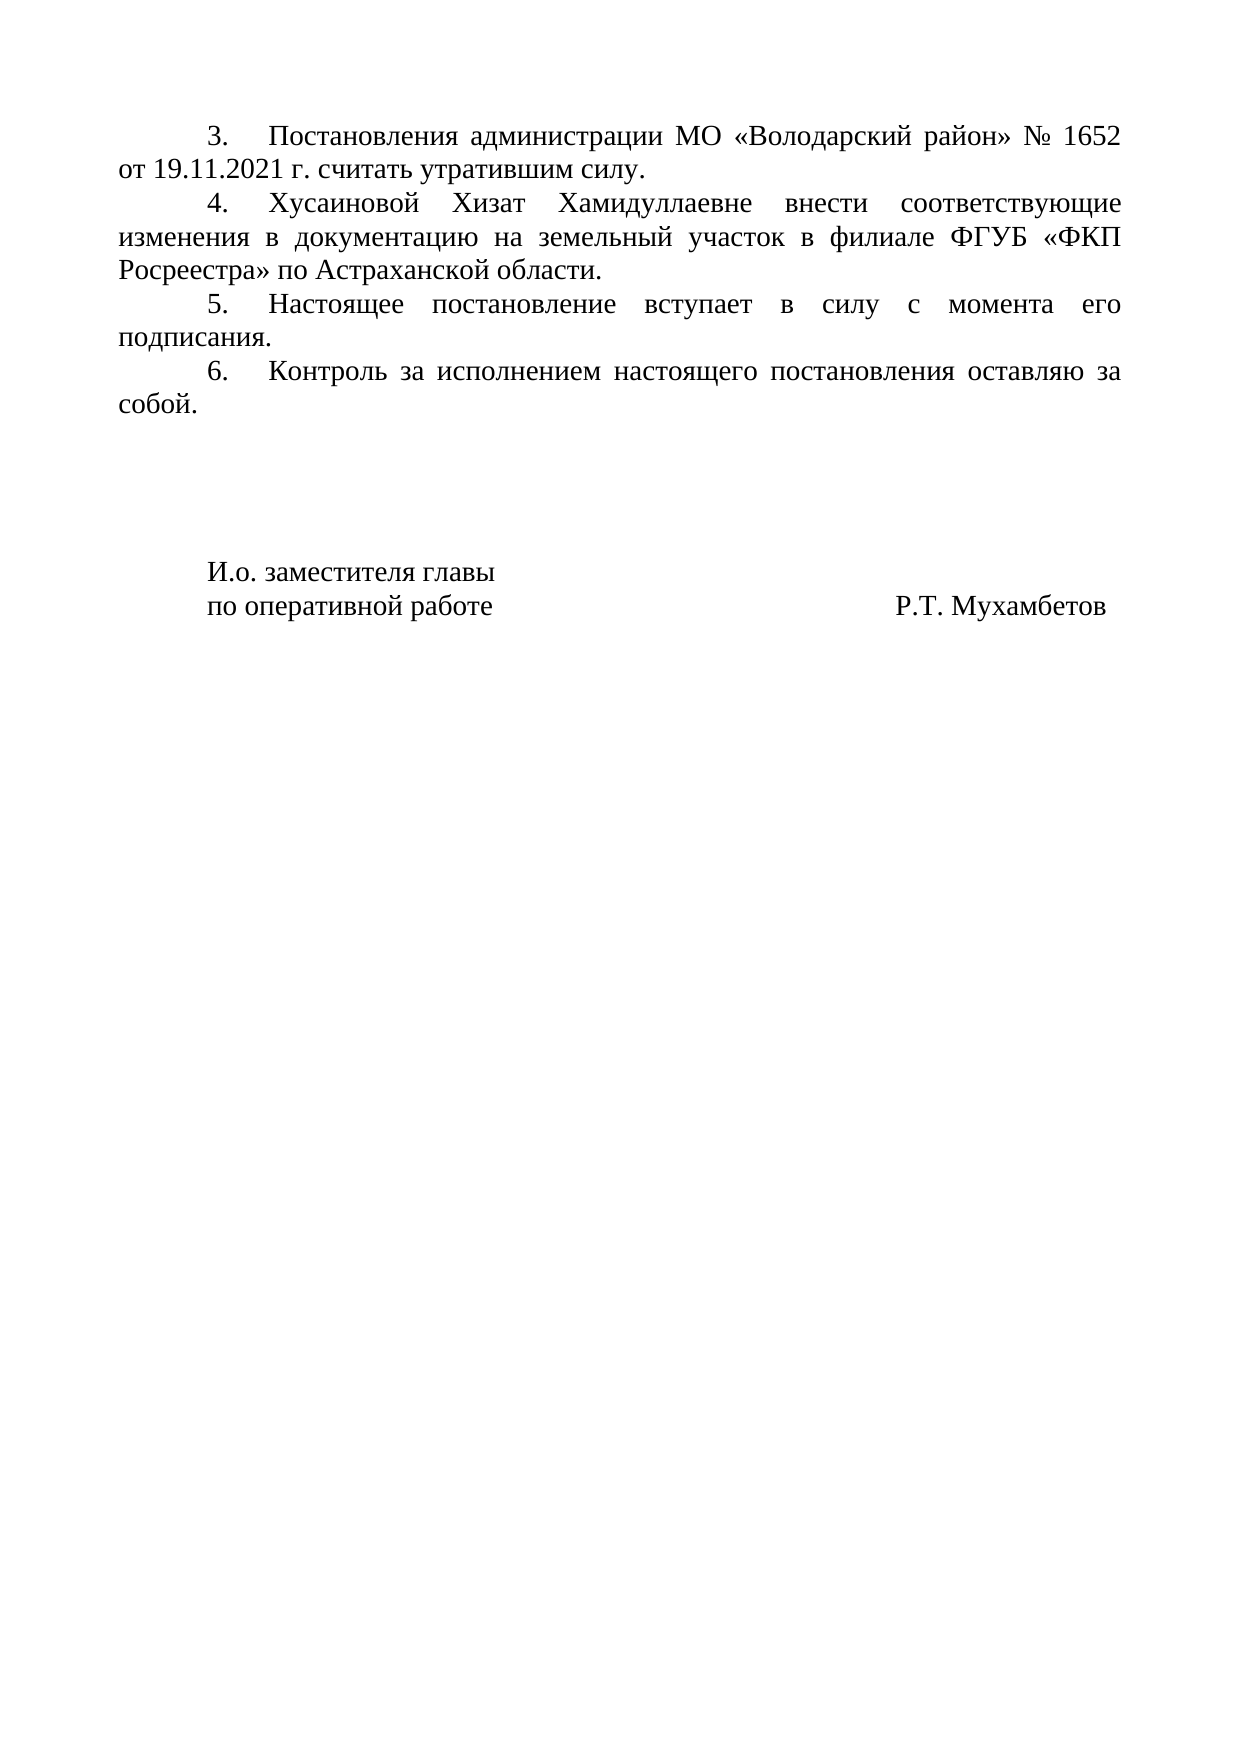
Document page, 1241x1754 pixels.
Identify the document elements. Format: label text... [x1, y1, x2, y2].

text 3. Постановления администрации МО «Володарский район» № 1652 от 19.11.2021 г. считать утратившим силу. [118, 118, 1122, 185]
text по оперативной работе Р.Т. Мухамбетов [118, 588, 1122, 621]
text 4. Хусаиновой Хизат Хамидуллаевне внести соответствующие изменения в документацию на земельный участок в филиале ФГУБ «ФКП Росреестра» по Астраханской области. [118, 185, 1122, 286]
text 6. Контроль за исполнением настоящего постановления оставляю за собой. [118, 353, 1122, 420]
text И.о. заместителя главы [118, 554, 1122, 588]
text 5. Настоящее постановление вступает в силу с момента его подписания. [118, 286, 1122, 353]
